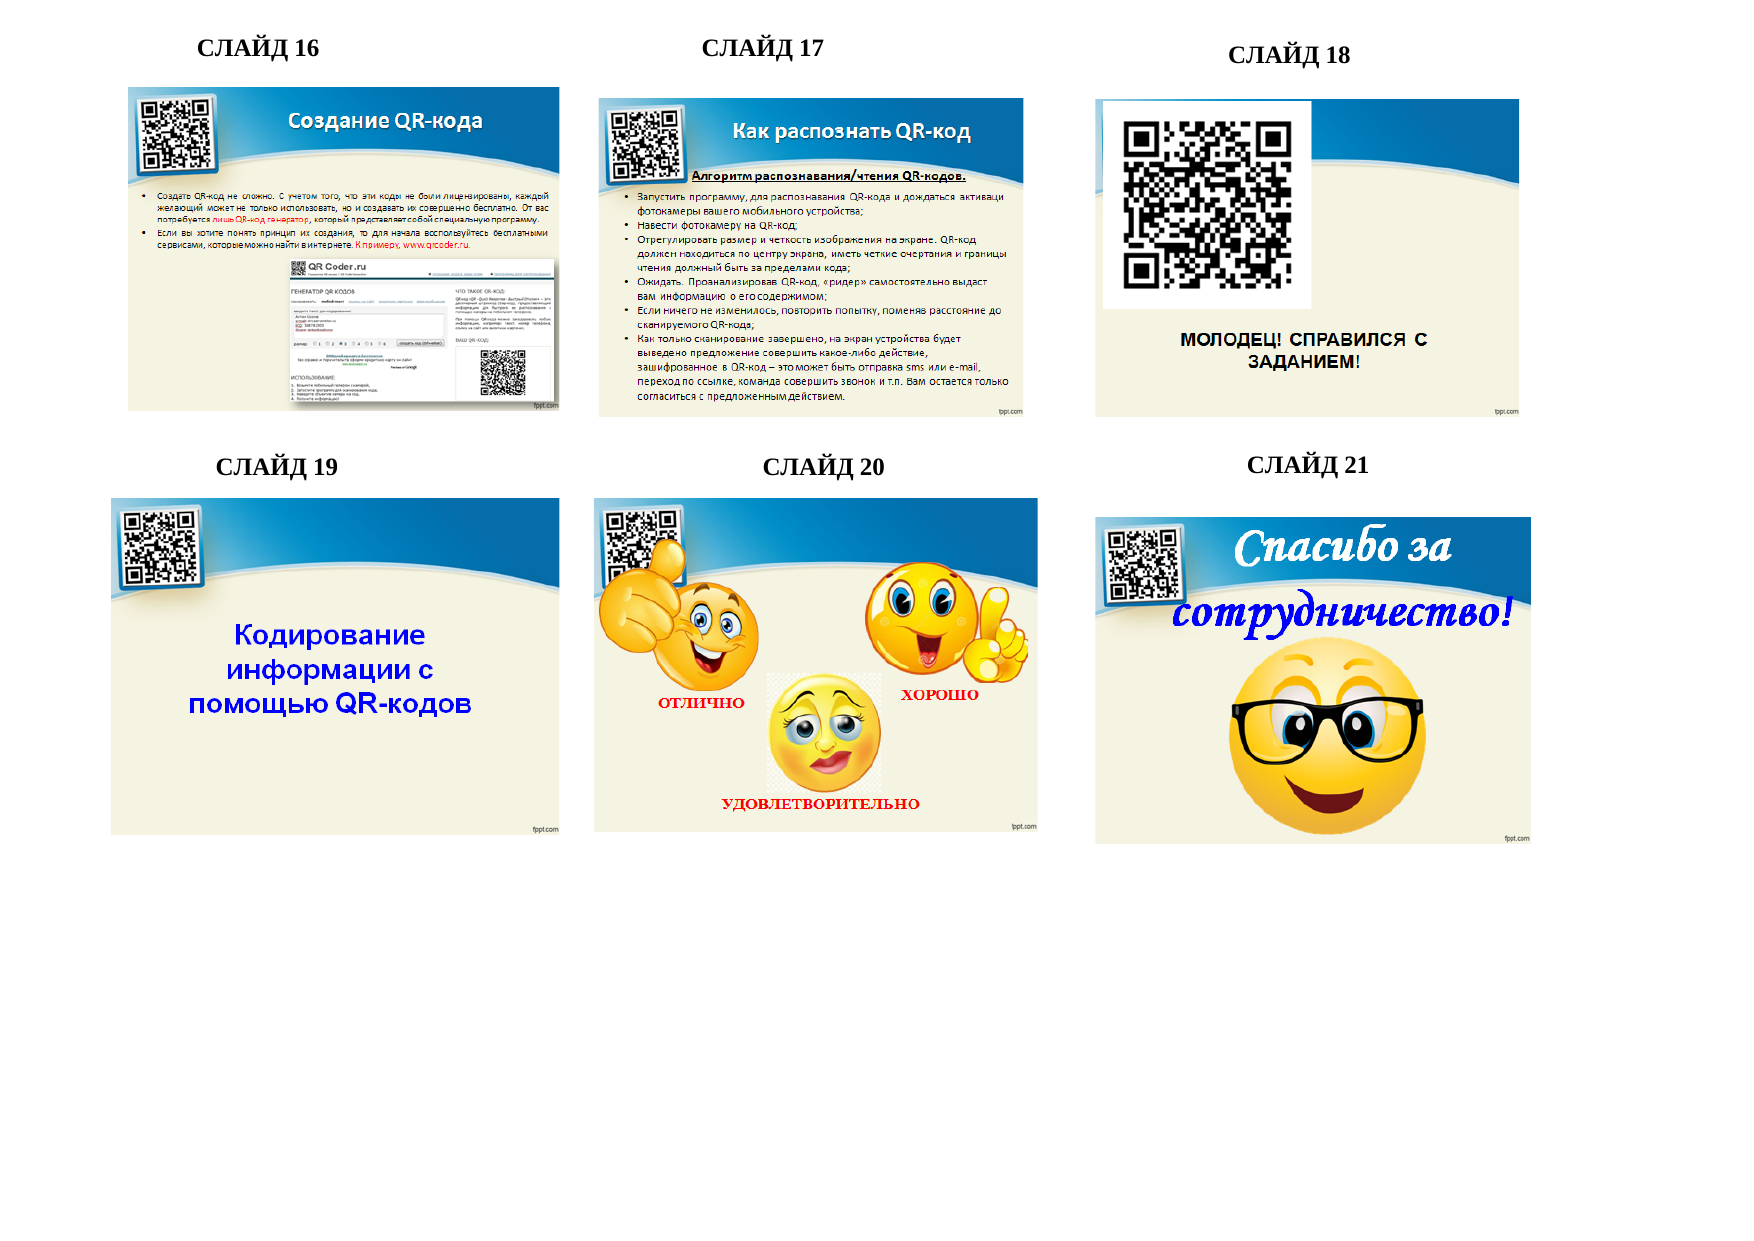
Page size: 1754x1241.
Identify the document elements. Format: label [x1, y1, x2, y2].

picture [290, 114, 298, 127]
picture [870, 128, 879, 137]
picture [398, 116, 409, 127]
picture [598, 98, 1024, 417]
picture [367, 117, 376, 127]
picture [1313, 539, 1330, 560]
picture [395, 114, 400, 122]
picture [760, 128, 767, 137]
picture [1332, 539, 1352, 560]
picture [341, 117, 349, 127]
picture [777, 128, 786, 142]
picture [1264, 539, 1310, 560]
picture [848, 128, 863, 137]
picture [326, 117, 338, 131]
picture [882, 128, 890, 137]
picture [316, 117, 323, 127]
picture [1095, 99, 1520, 417]
picture [111, 498, 560, 835]
picture [379, 117, 387, 127]
picture [302, 117, 312, 127]
picture [128, 87, 560, 411]
picture [811, 128, 826, 137]
picture [593, 498, 1038, 832]
picture [1095, 517, 1531, 844]
